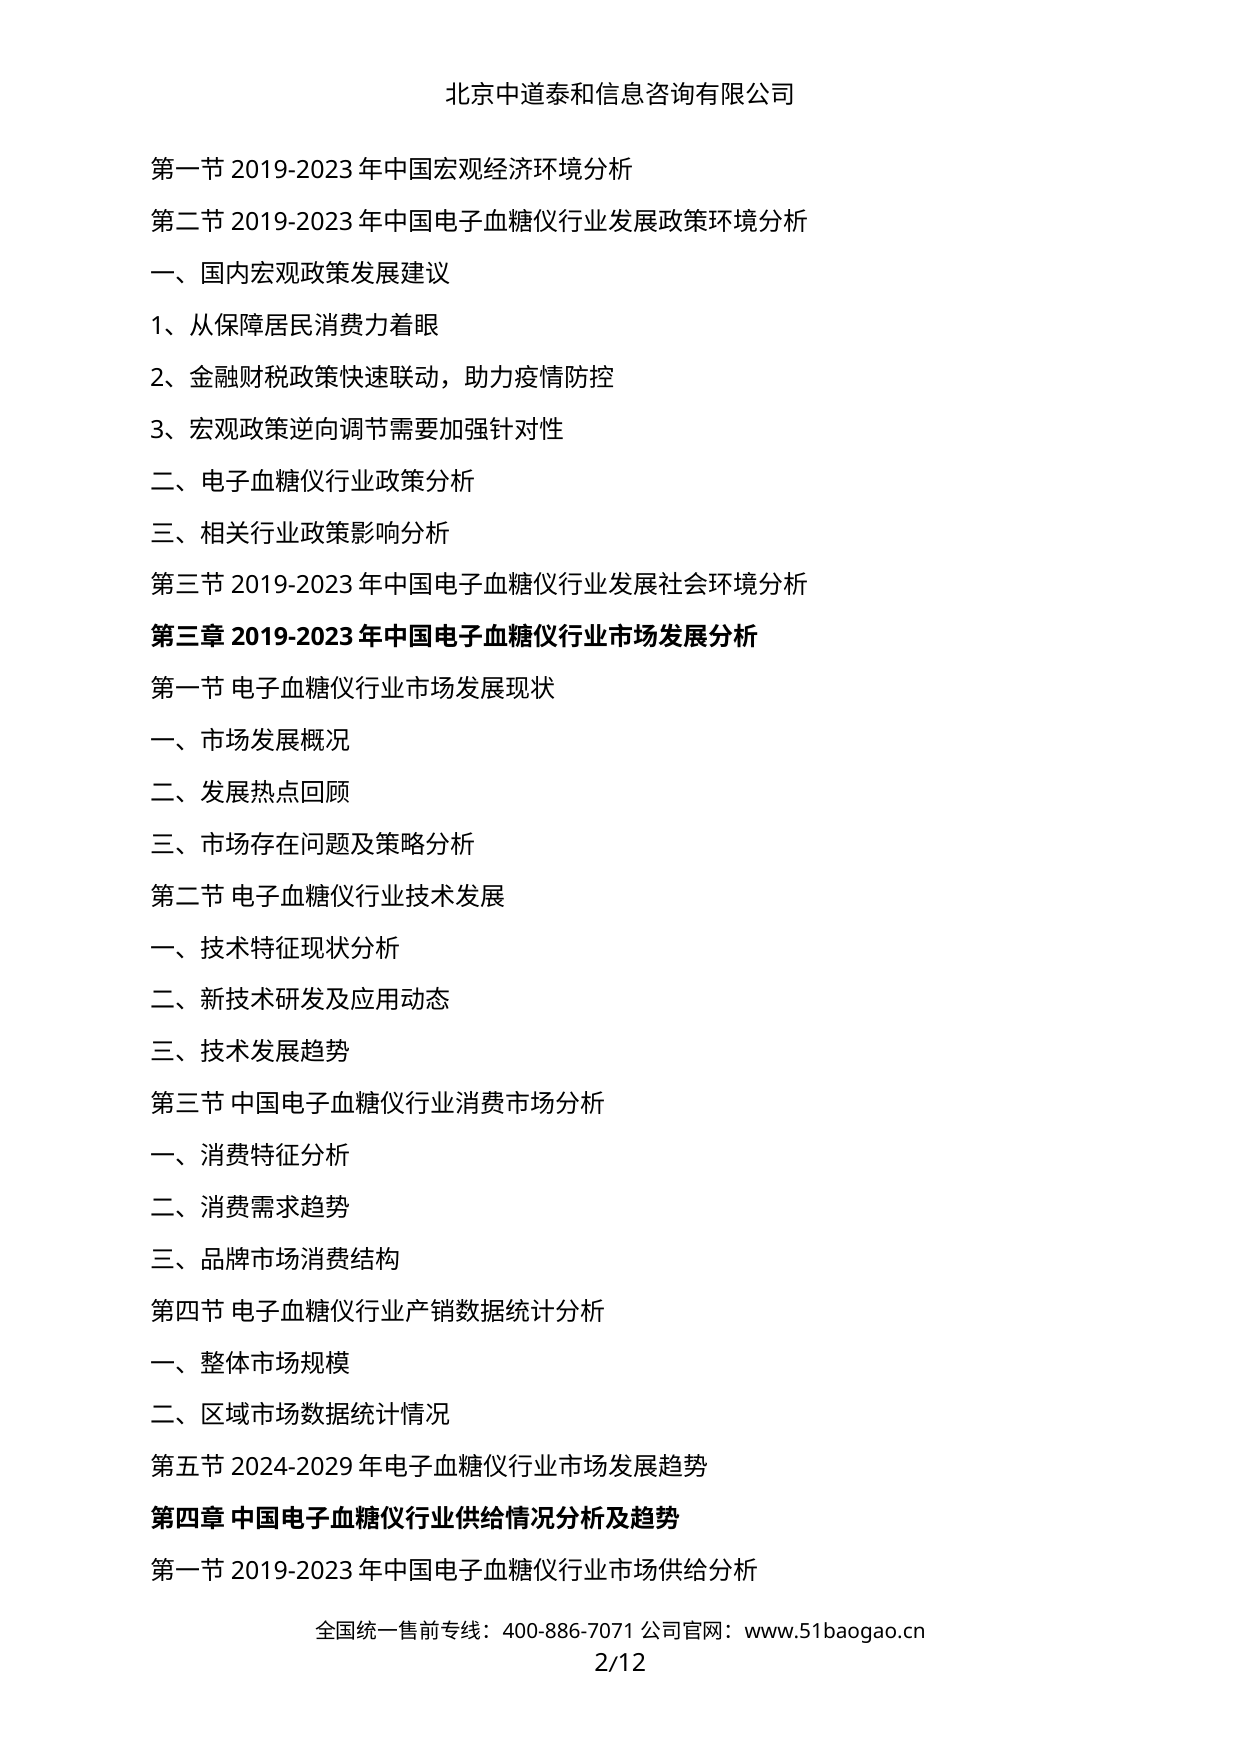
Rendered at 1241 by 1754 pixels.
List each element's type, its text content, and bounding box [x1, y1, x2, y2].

text 第三节 2019-2023年中国电子血糖仪行业发展社会环境分析 [150, 565, 1090, 601]
text 二、电子血糖仪行业政策分析 [150, 461, 1090, 497]
text 第五节 2024-2029年电子血糖仪行业市场发展趋势 [150, 1447, 1090, 1483]
text 第一节 电子血糖仪行业市场发展现状 [150, 669, 1090, 705]
text 第二节 电子血糖仪行业技术发展 [150, 876, 1090, 912]
text 三、市场存在问题及策略分析 [150, 824, 1090, 861]
text 二、区域市场数据统计情况 [150, 1395, 1090, 1431]
text 三、技术发展趋势 [150, 1032, 1090, 1068]
text 二、发展热点回顾 [150, 772, 1090, 809]
text 第二节 2019-2023年中国电子血糖仪行业发展政策环境分析 [150, 202, 1090, 238]
text 一、国内宏观政策发展建议 [150, 254, 1090, 290]
text 二、消费需求趋势 [150, 1187, 1090, 1224]
text 三、品牌市场消费结构 [150, 1239, 1090, 1276]
text 三、相关行业政策影响分析 [150, 513, 1090, 549]
text 二、新技术研发及应用动态 [150, 980, 1090, 1016]
text 第三章 2019-2023年中国电子血糖仪行业市场发展分析 [150, 617, 1090, 653]
text 第一节 2019-2023年中国宏观经济环境分析 [150, 150, 1090, 186]
text 第三节 中国电子血糖仪行业消费市场分析 [150, 1084, 1090, 1120]
text 一、消费特征分析 [150, 1136, 1090, 1172]
text 第四章 中国电子血糖仪行业供给情况分析及趋势 [150, 1499, 1090, 1535]
text 一、技术特征现状分析 [150, 928, 1090, 964]
text 第四节 电子血糖仪行业产销数据统计分析 [150, 1291, 1090, 1327]
text 一、整体市场规模 [150, 1343, 1090, 1379]
text 一、市场发展概况 [150, 721, 1090, 757]
text 1、从保障居民消费力着眼 [150, 306, 1090, 342]
text 2、金融财税政策快速联动，助力疫情防控 [150, 357, 1090, 394]
text 3、宏观政策逆向调节需要加强针对性 [150, 409, 1090, 446]
text 第一节 2019-2023年中国电子血糖仪行业市场供给分析 [150, 1551, 1090, 1587]
